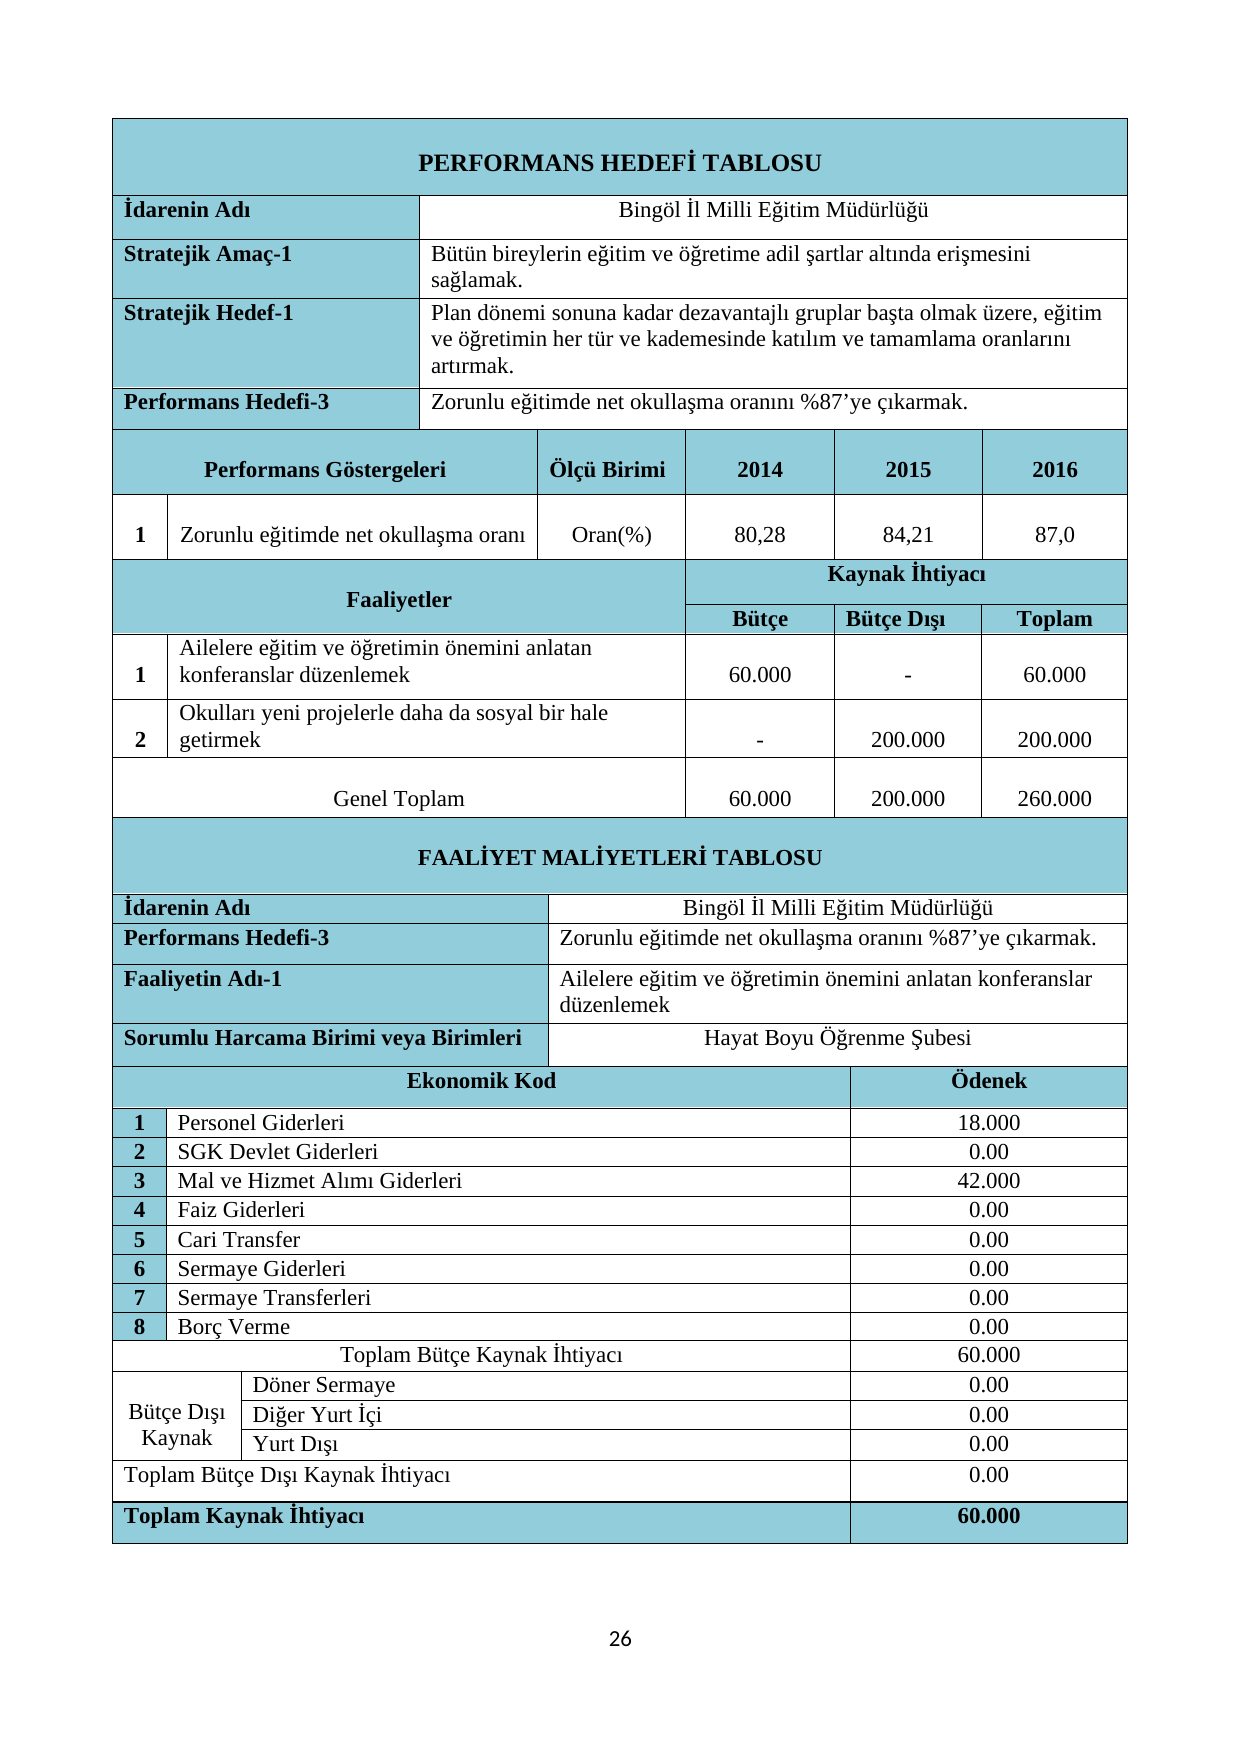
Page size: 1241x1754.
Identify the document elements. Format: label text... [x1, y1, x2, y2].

table_cell Bingöl İl Milli Eğitim Müdürlüğü [549, 895, 1127, 923]
table_cell İdarenin Adı [113, 196, 419, 239]
table_cell 2015 [835, 430, 982, 494]
table_cell 200.000 [982, 700, 1127, 757]
table_cell 0.00 [851, 1313, 1127, 1340]
table_cell 0.00 [851, 1461, 1127, 1501]
table_cell Zorunlu eğitimde net okullaşma oranını %87’ye çıkarmak. [420, 389, 1127, 429]
table_cell Bütçe Dışı Kaynak [113, 1372, 241, 1459]
table_cell Ailelere eğitim ve öğretimin önemini anlatan konferanslar düzenlemek [168, 635, 685, 698]
table_cell 87,0 [983, 495, 1127, 559]
table_cell 2016 [983, 430, 1127, 494]
table_cell 60.000 [982, 635, 1127, 698]
table_cell 0.00 [851, 1372, 1127, 1400]
table_cell Performans Hedefi-3 [113, 389, 419, 429]
table_cell Cari Transfer [167, 1226, 850, 1254]
table_cell Faaliyetin Adı-1 [113, 965, 548, 1023]
table_cell Bütçe [686, 605, 834, 633]
table_cell 2 [113, 1138, 166, 1166]
table_cell Bingöl İl Milli Eğitim Müdürlüğü [420, 196, 1127, 239]
table_cell Bütün bireylerin eğitim ve öğretime adil şartlar altında erişmesini sağlamak. [420, 240, 1127, 298]
table_cell Borç Verme [167, 1313, 850, 1340]
table_cell Diğer Yurt İçi [242, 1401, 850, 1429]
table_cell 84,21 [835, 495, 982, 559]
table_cell Bütçe Dışı [835, 605, 981, 633]
table_cell 2 [113, 700, 167, 757]
table_cell 4 [113, 1197, 166, 1225]
table_cell 1 [113, 635, 167, 698]
table_cell Performans Hedefi-3 [113, 924, 548, 964]
table_cell Okulları yeni projelerle daha da sosyal bir hale getirmek [168, 700, 685, 757]
table_cell - [686, 700, 834, 757]
table_cell Faiz Giderleri [167, 1197, 850, 1225]
table_cell 0.00 [851, 1401, 1127, 1429]
table_cell Stratejik Hedef-1 [113, 299, 419, 387]
table_cell Performans Göstergeleri [113, 430, 537, 494]
table_cell 1 [113, 495, 167, 559]
table_cell Zorunlu eğitimde net okullaşma oranını %87’ye çıkarmak. [549, 924, 1127, 964]
table_cell Ölçü Birimi [538, 430, 685, 494]
table_cell Hayat Boyu Öğrenme Şubesi [549, 1024, 1127, 1066]
table_cell 260.000 [982, 758, 1127, 817]
table_cell Döner Sermaye [242, 1372, 850, 1400]
table_cell 3 [113, 1167, 166, 1196]
table_cell 80,28 [686, 495, 834, 559]
table_cell Toplam Bütçe Kaynak İhtiyacı [113, 1341, 850, 1371]
table_cell Stratejik Amaç-1 [113, 240, 419, 298]
table_cell FAALİYET MALİYETLERİ TABLOSU [113, 818, 1127, 893]
table_cell Plan dönemi sonuna kadar dezavantajlı gruplar başta olmak üzere, eğitim ve öğretimin her tür ve kademesinde katılım ve tamamlama oranlarını artırmak. [420, 299, 1127, 387]
table_cell Toplam [982, 605, 1127, 633]
table_header PERFORMANS HEDEFİ TABLOSU [113, 119, 1127, 195]
table_cell Yurt Dışı [242, 1430, 850, 1459]
table_cell Sorumlu Harcama Birimi veya Birimleri [113, 1024, 548, 1066]
table_cell 0.00 [851, 1255, 1127, 1283]
table_cell 60.000 [851, 1341, 1127, 1371]
table_cell 60.000 [686, 758, 834, 817]
table_cell 200.000 [835, 758, 981, 817]
table_cell 0.00 [851, 1430, 1127, 1459]
table_cell Ödenek [851, 1067, 1127, 1107]
table_cell 200.000 [835, 700, 981, 757]
table_cell Ailelere eğitim ve öğretimin önemini anlatan konferanslar düzenlemek [549, 965, 1127, 1023]
table_cell Ekonomik Kod [113, 1067, 850, 1107]
table_cell 0.00 [851, 1197, 1127, 1225]
table_cell Mal ve Hizmet Alımı Giderleri [167, 1167, 850, 1196]
table_cell Toplam Kaynak İhtiyacı [113, 1503, 850, 1543]
table_cell Kaynak İhtiyacı [686, 560, 1127, 604]
table_cell İdarenin Adı [113, 895, 548, 923]
table_cell Sermaye Giderleri [167, 1255, 850, 1283]
table_cell 0.00 [851, 1138, 1127, 1166]
table_cell - [835, 635, 981, 698]
table_cell 6 [113, 1255, 166, 1283]
table_cell 5 [113, 1226, 166, 1254]
table_cell 2014 [686, 430, 834, 494]
table_cell 1 [113, 1109, 166, 1137]
table_cell 7 [113, 1284, 166, 1312]
table_cell 8 [113, 1313, 166, 1340]
table_cell 60.000 [686, 635, 834, 698]
table_cell Zorunlu eğitimde net okullaşma oranı [168, 495, 537, 559]
table_cell Faaliyetler [113, 560, 685, 633]
table_cell Sermaye Transferleri [167, 1284, 850, 1312]
table_cell Toplam Bütçe Dışı Kaynak İhtiyacı [113, 1461, 850, 1501]
table_cell Personel Giderleri [167, 1109, 850, 1137]
table_cell 60.000 [851, 1503, 1127, 1543]
table_cell SGK Devlet Giderleri [167, 1138, 850, 1166]
table_cell 18.000 [851, 1109, 1127, 1137]
table_cell 42.000 [851, 1167, 1127, 1196]
table_cell Oran(%) [538, 495, 685, 559]
table_cell 0.00 [851, 1226, 1127, 1254]
table_cell 0.00 [851, 1284, 1127, 1312]
table_cell Genel Toplam [113, 758, 685, 817]
